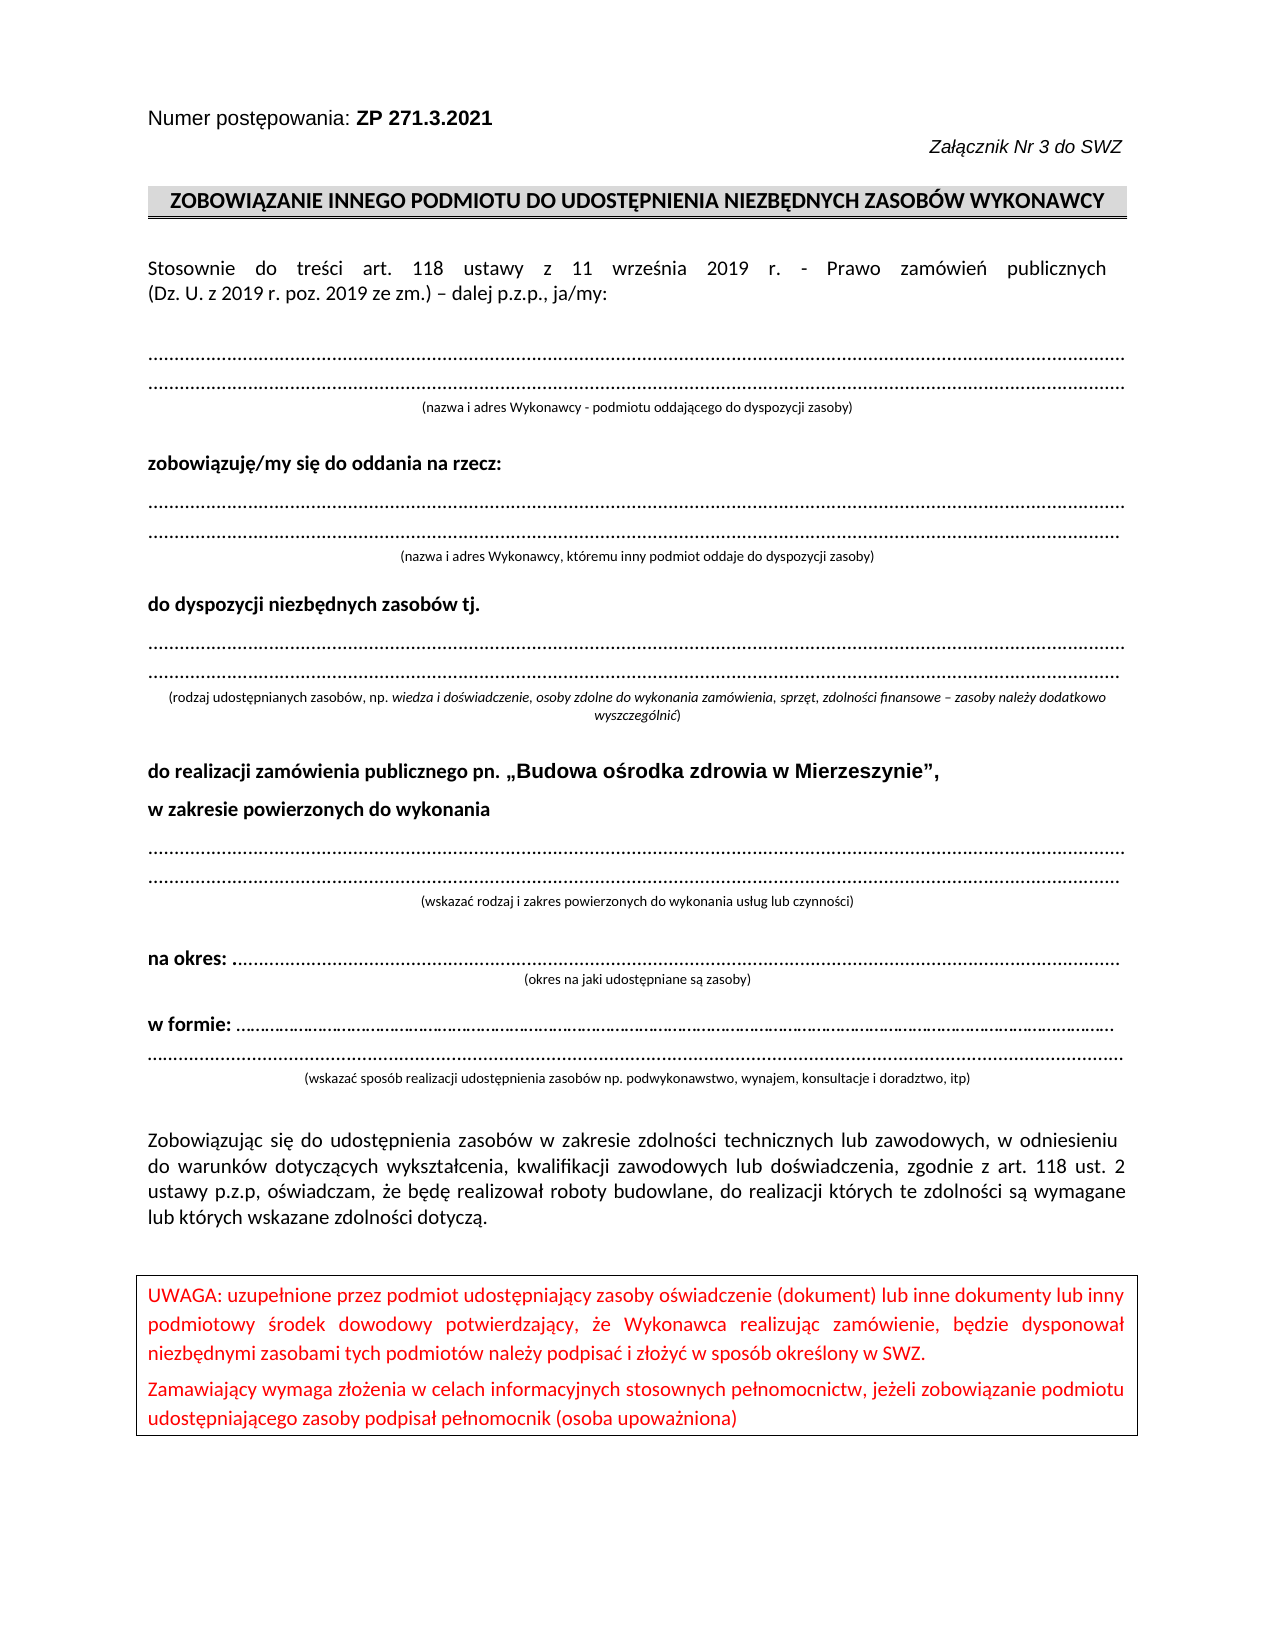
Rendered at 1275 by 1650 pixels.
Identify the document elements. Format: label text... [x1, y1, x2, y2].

text zobowiązuję/my się do oddania na rzecz: [148, 451, 1127, 476]
text Załącznik Nr 3 do SWZ [148, 136, 1127, 157]
text (nazwa i adres Wykonawcy, któremu inny podmiot oddaje do dyspozycji zasoby) [148, 547, 1127, 565]
text (okres na jaki udostępniane są zasoby) [148, 970, 1127, 988]
text (wskazać sposób realizacji udostępnienia zasobów np. podwykonawstwo, wynajem, konsultacje i doradztwo, itp) [148, 1069, 1127, 1087]
text (rodzaj udostępnianych zasobów, np. wiedza i doświadczenie, osoby zdolne do wykonania zamówienia, sprzęt, zdolności finansowe – zasoby należy dodatkowo wyszczególnić) [148, 688, 1127, 723]
text ................................................................................................................................................................................................................................................................................................................................................................................... [148, 629, 1127, 684]
text Numer postępowania: ZP 271.3.2021 [148, 105, 1127, 129]
text Zobowiązując się do udostępnienia zasobów w zakresie zdolności technicznych lub zawodowych, w odniesieniu do warunków dotyczących wykształcenia, kwalifikacji zawodowych lub doświadczenia, zgodnie z art. 118 ust. 2 ustawy p.z.p, oświadczam, że będę realizował roboty budowlane, do realizacji których te zdolności są wymagane lub których wskazane zdolności dotyczą. [148, 1128, 1127, 1229]
text na okres: ......................................................................................................................................................................... [148, 945, 1127, 970]
text (nazwa i adres Wykonawcy - podmiotu oddającego do dyspozycji zasoby) [148, 398, 1127, 416]
text ZOBOWIĄZANIE INNEGO PODMIOTU DO UDOSTĘPNIENIA NIEZBĘDNYCH ZASOBÓW WYKONAWCY [148, 186, 1127, 216]
text w formie: ………………………………………………………………………………………………………………………………………………………………… [148, 1011, 1127, 1036]
text ................................................................................................................................................................................................................................................................................................................................................................................... [148, 489, 1127, 543]
text Stosownie do treści art. 118 ustawy z 11 września 2019 r. - Prawo zamówień publicznych (Dz. U. z 2019 r. poz. 2019 ze zm.) – dalej p.z.p., ja/my: [148, 255, 1127, 306]
table_header UWAGA: uzupełnione przez podmiot udostępniający zasoby oświadczenie (dokument) lub inne dokumenty lub inny podmiotowy środek dowodowy potwierdzający, że Wykonawca realizując zamówienie, będzie dysponował niezbędnymi zasobami tych podmiotów należy podpisać i złożyć w sposób określony w SWZ. Zamawiający wymaga złożenia w celach informacyjnych stosownych pełnomocnictw, jeżeli zobowiązanie podmiotu udostępniającego zasoby podpisał pełnomocnik (osoba upoważniona) [137, 1276, 1137, 1434]
text (wskazać rodzaj i zakres powierzonych do wykonania usług lub czynności) [148, 892, 1127, 910]
text w zakresie powierzonych do wykonania [148, 796, 1127, 821]
text do realizacji zamówienia publicznego pn. „Budowa ośrodka zdrowia w Mierzeszynie”, [148, 758, 1127, 783]
text …....................................................................................................................................................................................... [148, 1040, 1127, 1065]
text do dyspozycji niezbędnych zasobów tj. [148, 591, 1127, 617]
text .................................................................................................................................................................................................................................................................................................................................................................................... [148, 340, 1127, 394]
text ................................................................................................................................................................................................................................................................................................................................................................................... [148, 834, 1127, 889]
